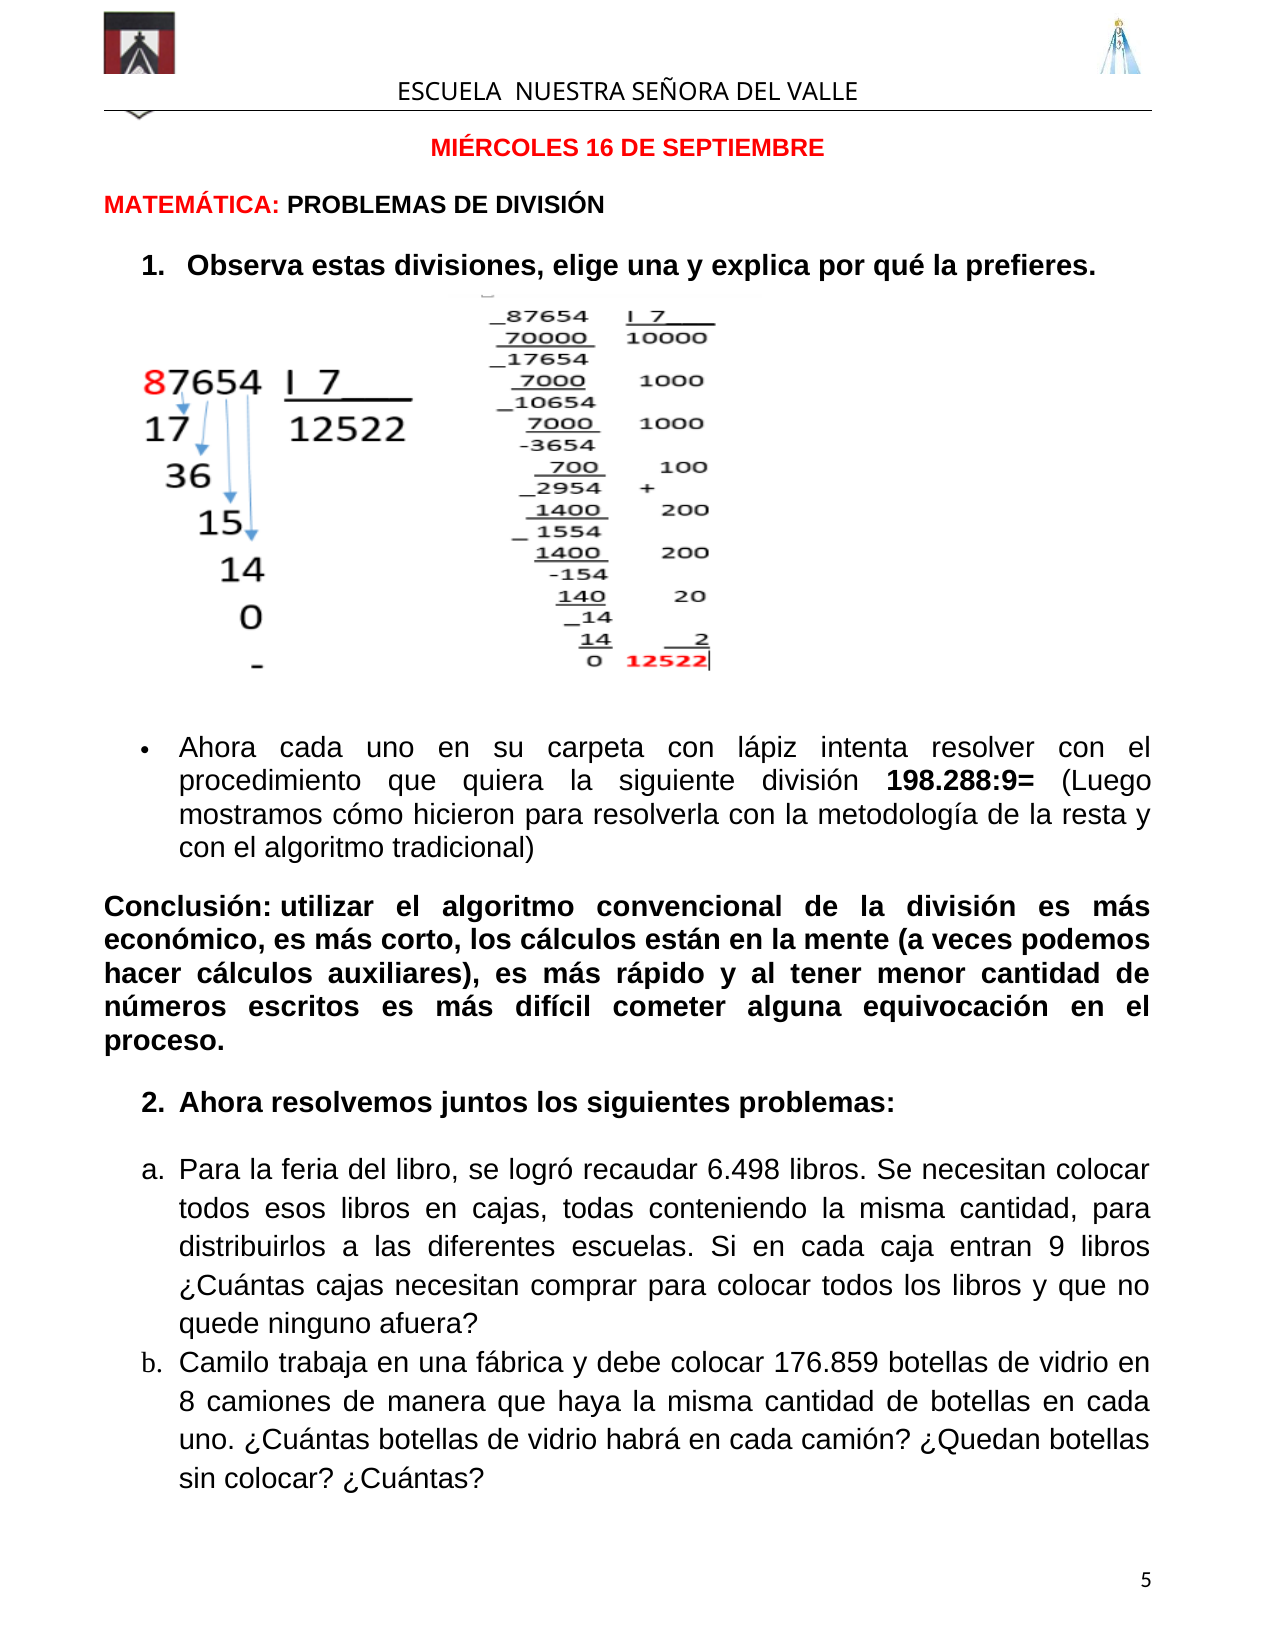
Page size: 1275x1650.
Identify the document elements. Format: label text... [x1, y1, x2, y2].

text MIÉRCOLES 16 DE SEPTIEMBRE [103, 133, 1152, 162]
text Conclusión: utilizar el algoritmo convencional de la división es más económico, es más corto, los cálculos están en la mente (a veces podemos hacer cálculos auxiliares), es más rápido y al tener menor cantidad de números escritos es más difícil cometer alguna equivocación en el proceso. [103, 889, 1152, 1057]
list Camilo trabaja en una fábrica y debe colocar 176.859 botellas de vidrio en 8 camiones de manera que haya la misma cantidad de botellas en cada uno. ¿Cuántas botellas de vidrio habrá en cada camión? ¿Quedan botellas sin colocar? ¿Cuántas? [141, 1345, 1152, 1494]
picture [103, 11, 183, 74]
list Ahora cada uno en su carpeta con lápiz intenta resolver con el procedimiento que quiera la siguiente división 198.288:9= (Luego mostramos cómo hicieron para resolverla con la metodología de la resta y con el algoritmo tradicional) [141, 730, 1152, 864]
picture [1086, 8, 1152, 74]
list Ahora resolvemos juntos los siguientes problemas: [141, 1085, 1152, 1119]
picture [103, 281, 777, 705]
picture [103, 111, 183, 128]
text MATEMÁTICA: PROBLEMAS DE DIVISIÓN [103, 190, 1152, 219]
list Para la feria del libro, se logró recaudar 6.498 libros. Se necesitan colocar todos esos libros en cajas, todas conteniendo la misma cantidad, para distribuirlos a las diferentes escuelas. Si en cada caja entran 9 libros ¿Cuántas cajas necesitan comprar para colocar todos los libros y que no quede ninguno afuera? [141, 1152, 1152, 1340]
list Observa estas divisiones, elige una y explica por qué la prefieres. [141, 248, 1152, 281]
